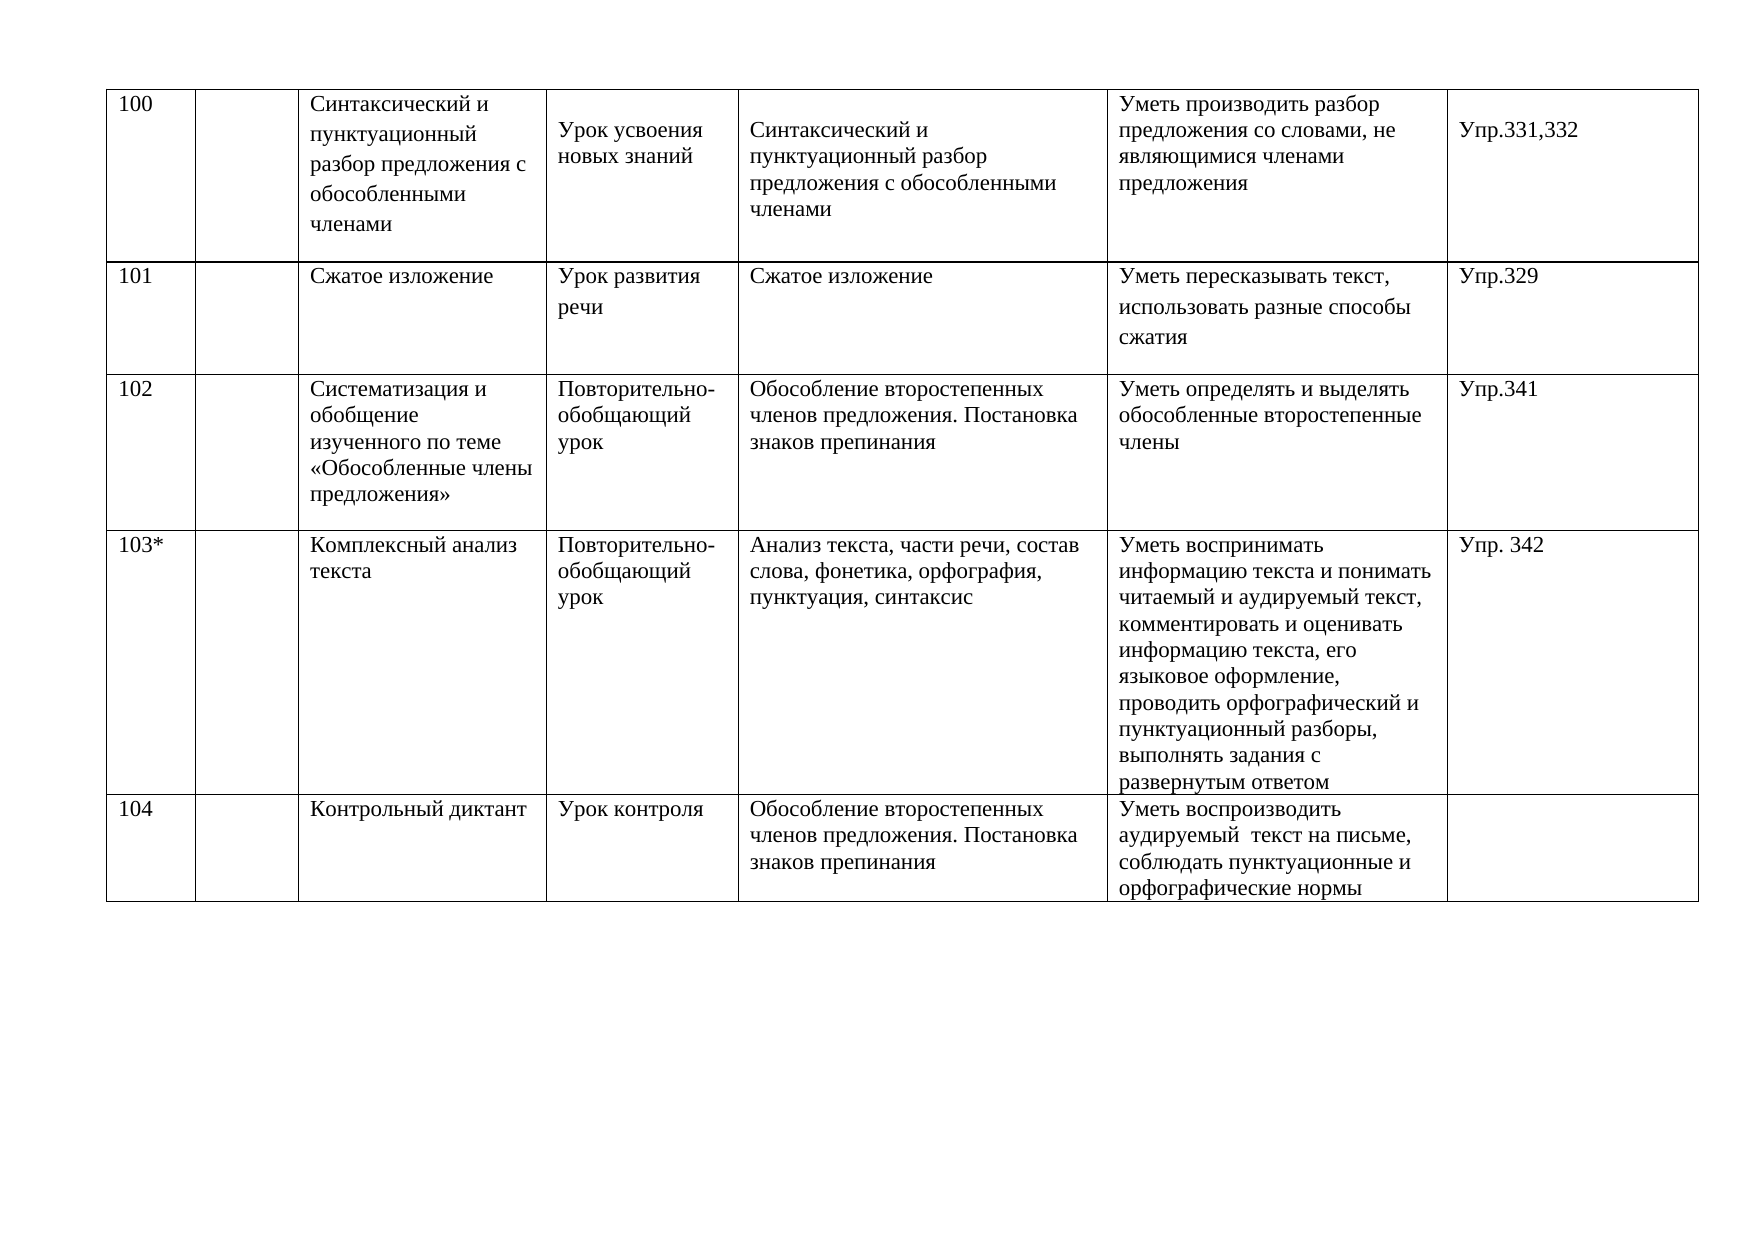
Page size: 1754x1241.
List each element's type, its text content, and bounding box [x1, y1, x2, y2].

table_cell Систематизация и обобщение изученного по теме «Обособленные члены предложения» [299, 375, 546, 529]
table_cell Синтаксический и пунктуационный разбор предложения с обособленными членами [739, 90, 1107, 261]
table_cell Контрольный диктант [299, 795, 546, 901]
table_cell Повторительно-обобщающий урок [547, 531, 738, 794]
table_cell [196, 375, 298, 529]
table_cell [196, 531, 298, 794]
table_cell Обособление второстепенных членов предложения. Постановка знаков препинания [739, 375, 1107, 529]
table_cell Повторительно-обобщающий урок [547, 375, 738, 529]
table_cell Сжатое изложение [739, 263, 1107, 374]
table_cell Упр.331,332 [1448, 90, 1698, 261]
table_cell Сжатое изложение [299, 263, 546, 374]
table_cell [196, 795, 298, 901]
table_cell Уметь пересказывать текст, использовать разные способы сжатия [1108, 263, 1447, 374]
table_cell Упр.329 [1448, 263, 1698, 374]
table_cell Уметь воспринимать информацию текста и понимать читаемый и аудируемый текст, комментировать и оценивать информацию текста, его языковое оформление, проводить орфографический и пунктуационный разборы, выполнять задания с развернутым ответом [1108, 531, 1447, 794]
table_cell Уметь воспроизводить аудируемый текст на письме, соблюдать пунктуационные и орфографические нормы [1108, 795, 1447, 901]
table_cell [547, 90, 738, 261]
table_cell 103* [107, 531, 195, 794]
table_cell 102 [107, 375, 195, 529]
table_cell 100 [107, 90, 195, 261]
table_cell 104 [107, 795, 195, 901]
table_cell [1448, 795, 1698, 901]
table_cell Уметь производить разбор предложения со словами, не являющимися членами предложения [1108, 90, 1447, 261]
table_cell [196, 263, 298, 374]
table_cell Урок контроля [547, 795, 738, 901]
table_cell Уметь определять и выделять обособленные второстепенные члены [1108, 375, 1447, 529]
table_cell 101 [107, 263, 195, 374]
table_cell Упр.341 [1448, 375, 1698, 529]
table_cell Упр. 342 [1448, 531, 1698, 794]
table_cell Комплексный анализ текста [299, 531, 546, 794]
table_cell Анализ текста, части речи, состав слова, фонетика, орфография, пунктуация, синтаксис [739, 531, 1107, 794]
table_cell Обособление второстепенных членов предложения. Постановка знаков препинания [739, 795, 1107, 901]
table_cell Урок развития речи [547, 263, 738, 374]
table_cell [196, 90, 298, 261]
table_cell Синтаксический и пунктуационный разбор предложения с обособленными членами [299, 90, 546, 261]
